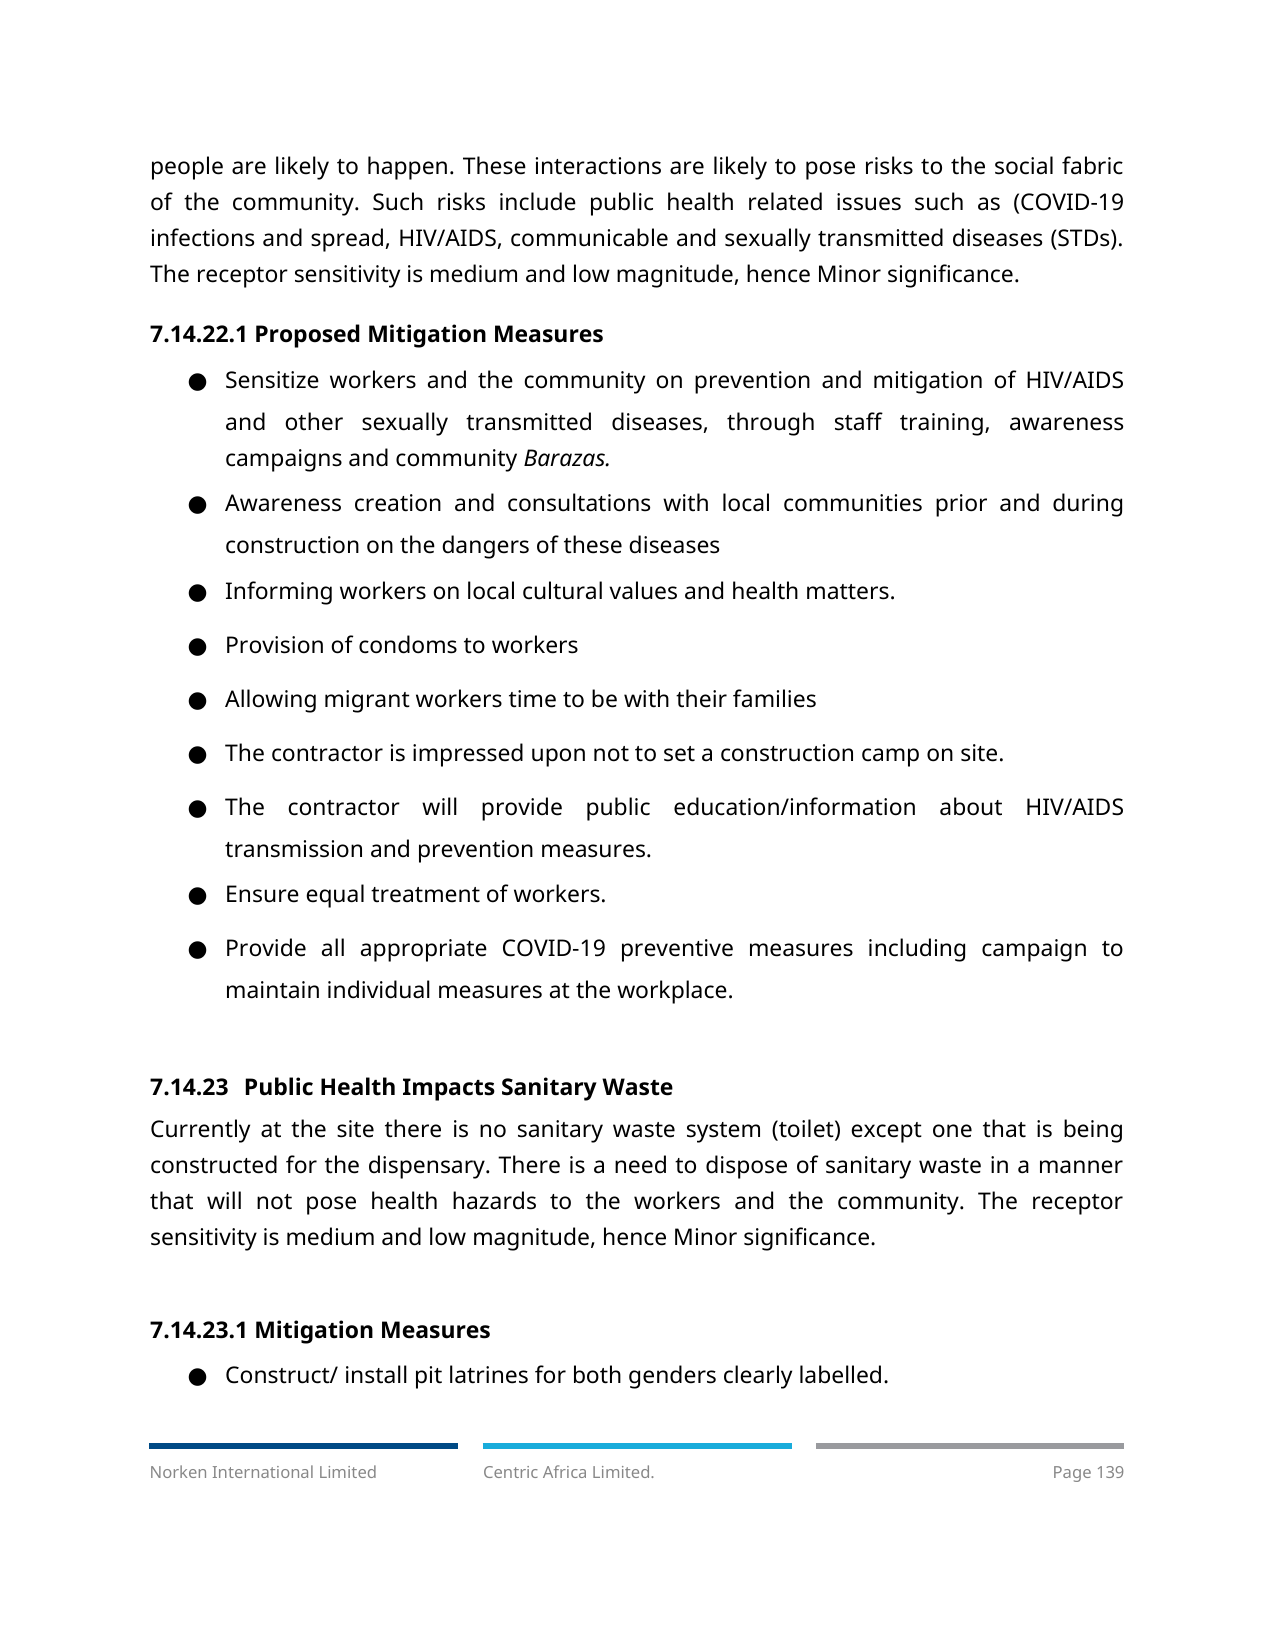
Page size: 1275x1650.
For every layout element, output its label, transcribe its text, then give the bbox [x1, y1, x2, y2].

list Allowing migrant workers time to be with their families [187, 673, 1125, 720]
text Currently at the site there is no sanitary waste system (toilet) except one that is being constructed for the dispensary. There is a need to dispose of sanitary waste in a manner that will not pose health hazards to the workers and the community. The receptor sensitivity is medium and low magnitude, hence Minor significance. [150, 1113, 1125, 1252]
text 7.14.22.1 Proposed Mitigation Measures [150, 318, 1125, 349]
list Provide all appropriate COVID-19 preventive measures including campaign to maintain individual measures at the workplace. [187, 923, 1125, 1006]
list Informing workers on local cultural values and health matters. [187, 565, 1125, 612]
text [150, 150, 1125, 289]
list The contractor will provide public education/information about HIV/AIDS transmission and prevention measures. [187, 781, 1125, 864]
list Sensitize workers and the community on prevention and mitigation of HIV/AIDS and other sexually transmitted diseases, through staff training, awareness campaigns and community Barazas. [187, 354, 1125, 473]
list Awareness creation and consultations with local communities prior and during construction on the dangers of these diseases [187, 478, 1125, 561]
text 7.14.23.1 Mitigation Measures [150, 1314, 1125, 1345]
list Ensure equal treatment of workers. [187, 869, 1125, 916]
list Public Health Impacts Sanitary Waste [150, 1071, 1125, 1102]
list Provision of condoms to workers [187, 619, 1125, 666]
list Construct/ install pit latrines for both genders clearly labelled. [187, 1350, 1125, 1397]
list The contractor is impressed upon not to set a construction camp on site. [187, 727, 1125, 774]
